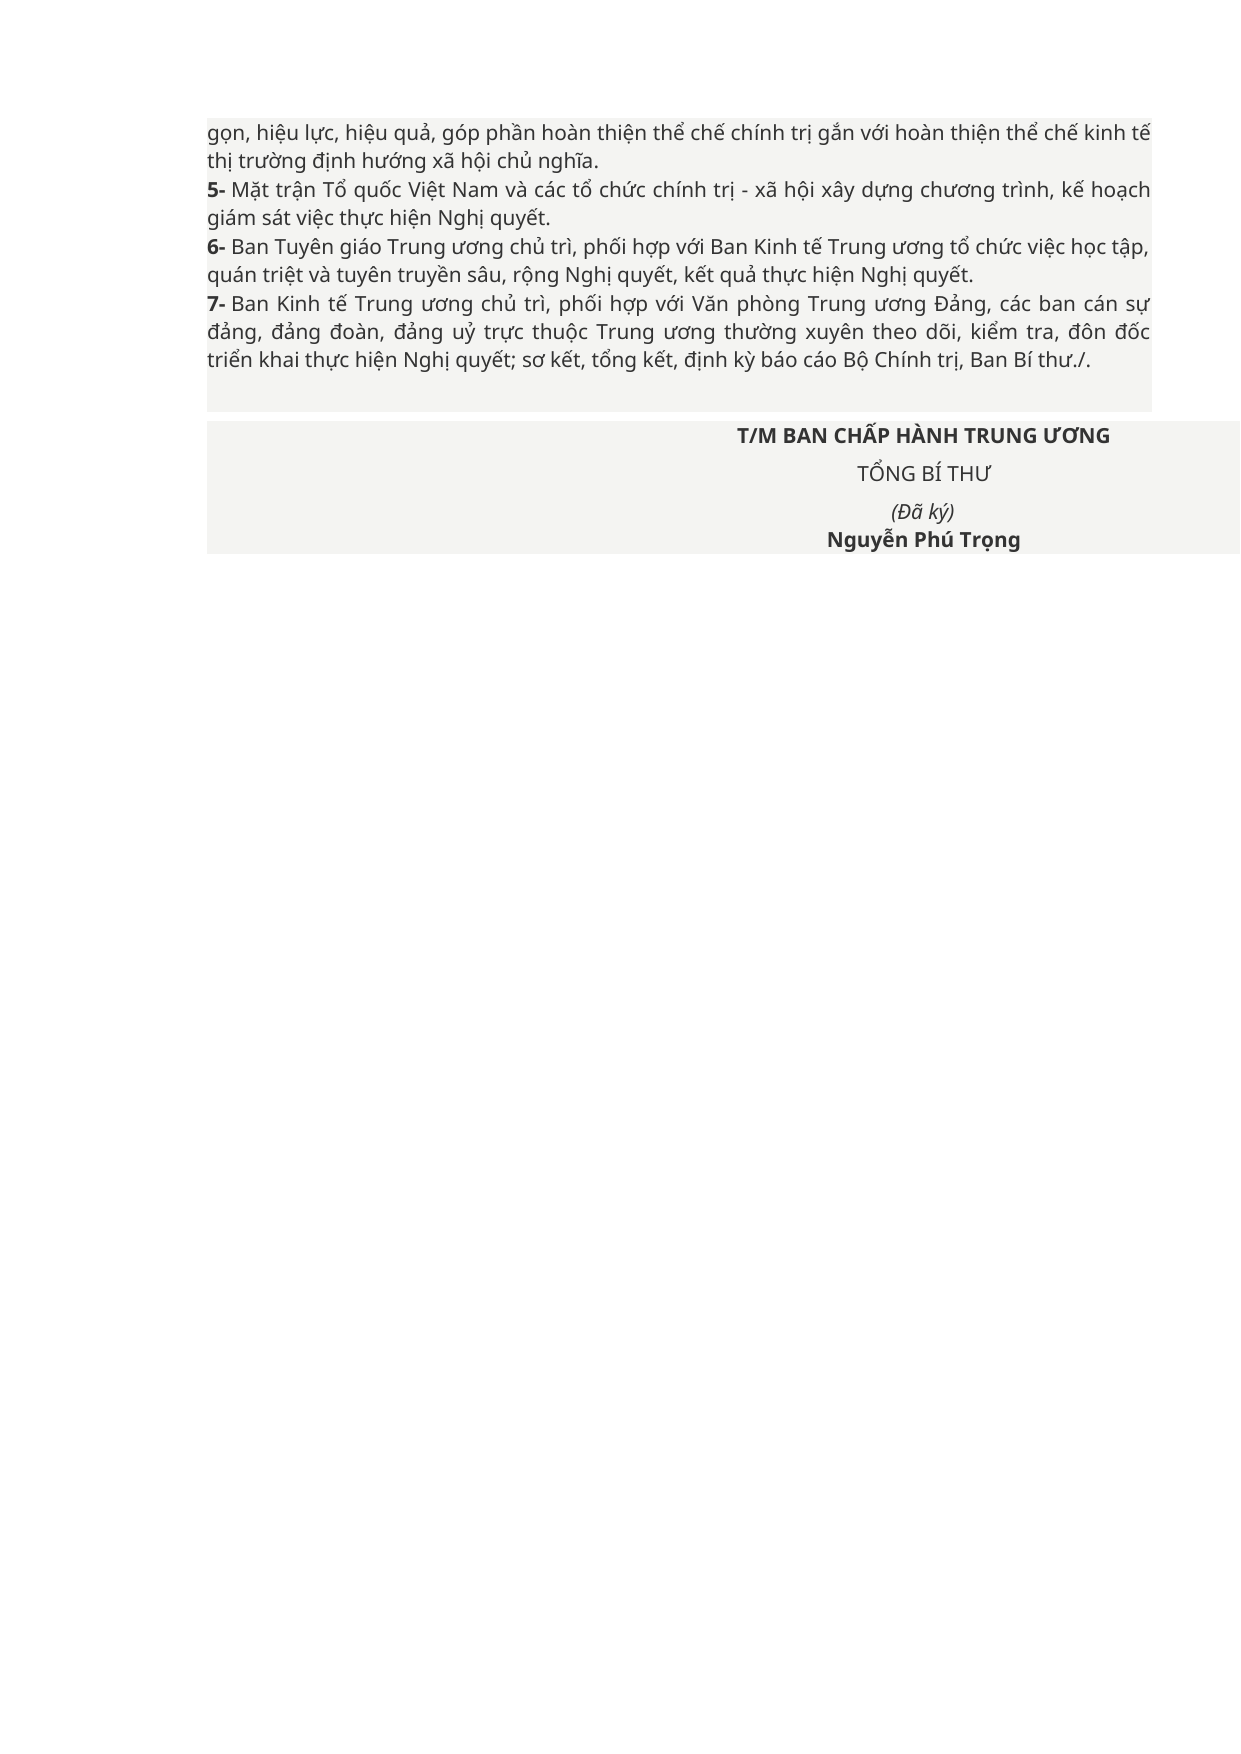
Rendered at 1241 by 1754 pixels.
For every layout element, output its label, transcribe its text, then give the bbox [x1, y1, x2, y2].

text 5- Mặt trận Tổ quốc Việt Nam và các tổ chức chính trị - xã hội xây dựng chương trình, kế hoạch giám sát việc thực hiện Nghị quyết. [207, 175, 1152, 232]
text 7- Ban Kinh tế Trung ương chủ trì, phối hợp với Văn phòng Trung ương Đảng, các ban cán sự đảng, đảng đoàn, đảng uỷ trực thuộc Trung ương thường xuyên theo dõi, kiểm tra, đôn đốc triển khai thực hiện Nghị quyết; sơ kết, tổng kết, định kỳ báo cáo Bộ Chính trị, Ban Bí thư./. [207, 289, 1152, 374]
table_header T/M BAN CHẤP HÀNH TRUNG ƯƠNG TỔNG BÍ THƯ (Đã ký) Nguyễn Phú Trọng [600, 421, 1240, 554]
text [207, 118, 1152, 175]
text 6- Ban Tuyên giáo Trung ương chủ trì, phối hợp với Ban Kinh tế Trung ương tổ chức việc học tập, quán triệt và tuyên truyền sâu, rộng Nghị quyết, kết quả thực hiện Nghị quyết. [207, 232, 1152, 289]
table_header [207, 421, 600, 554]
